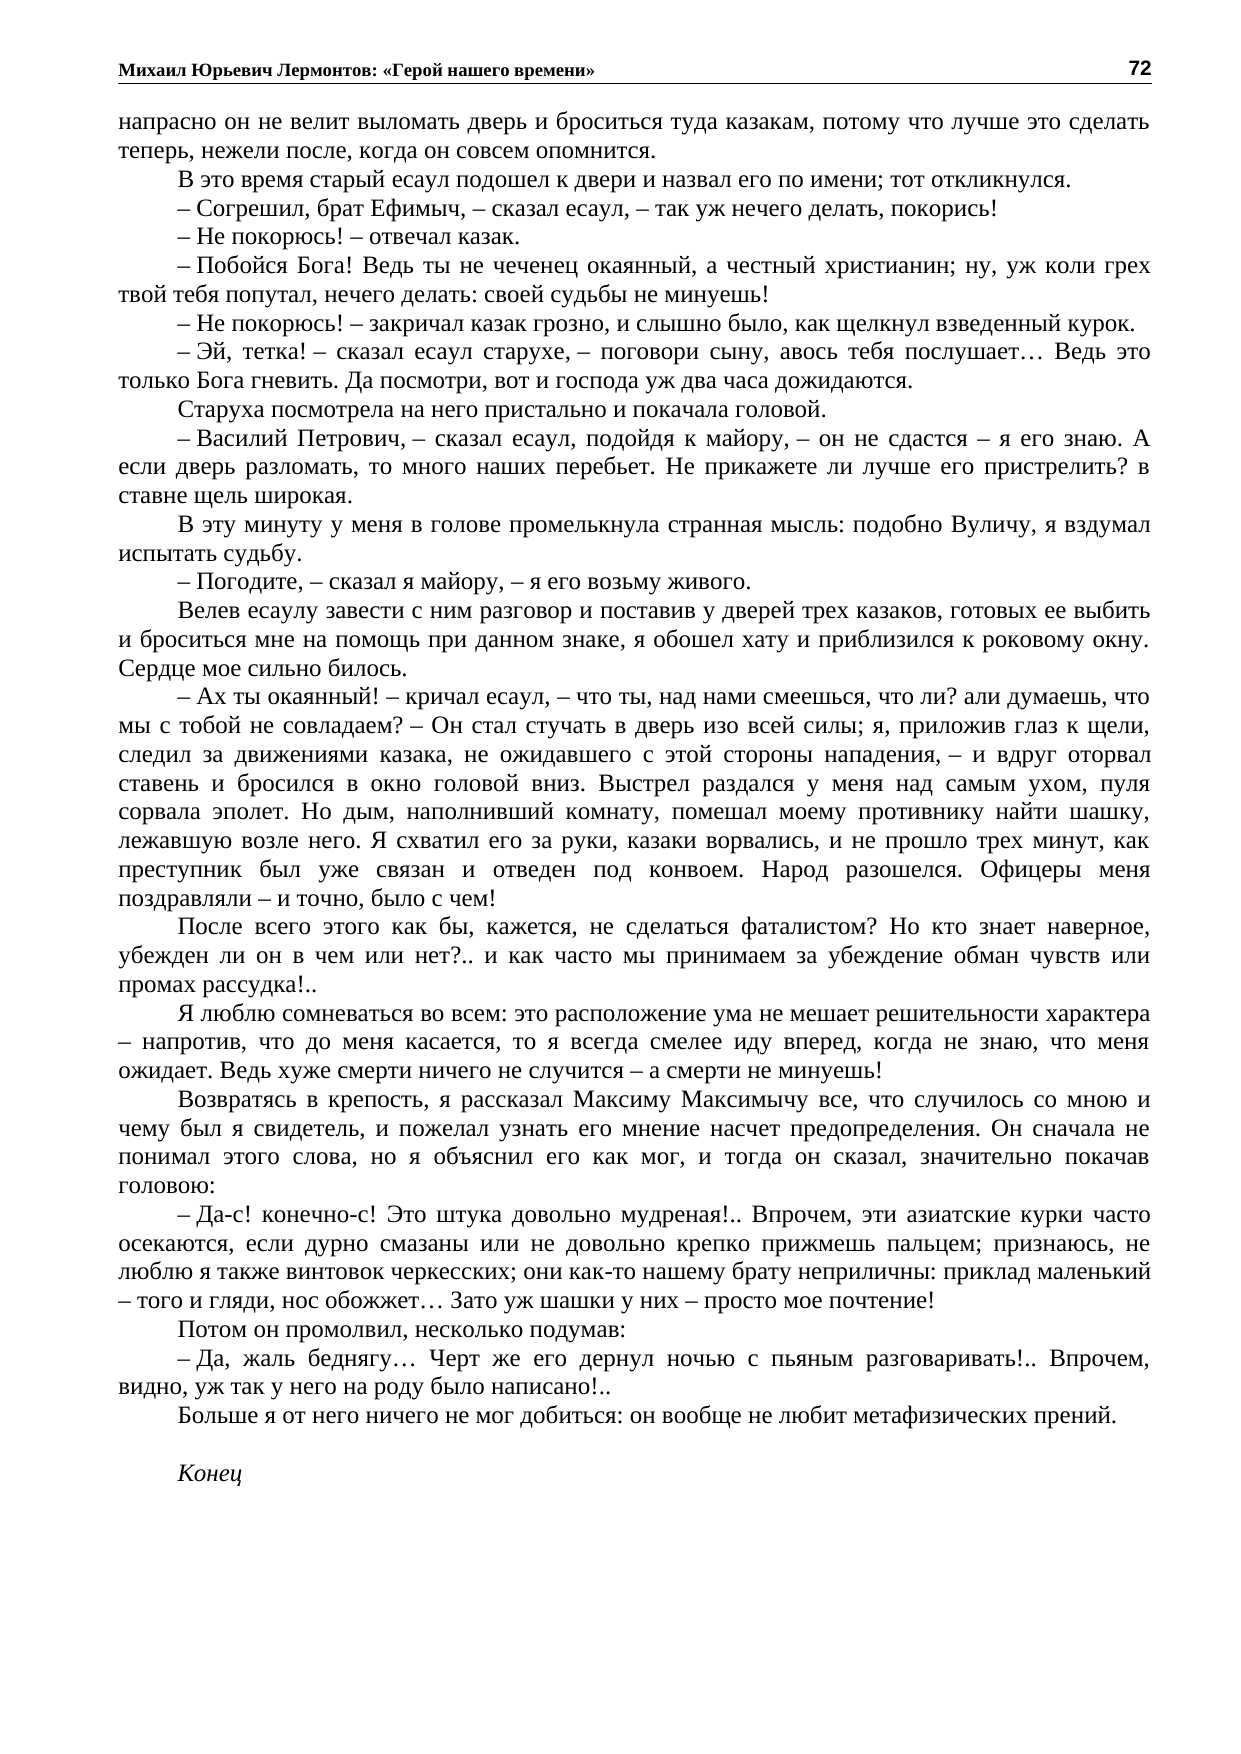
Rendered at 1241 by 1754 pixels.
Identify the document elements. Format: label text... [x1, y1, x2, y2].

text Возвратясь в крепость, я рассказал Максиму Максимычу все, что случилось со мною и чему был я свидетель, и пожелал узнать его мнение насчет предопределения. Он сначала не понимал этого слова, но я объяснил его как мог, и тогда он сказал, значительно покачав головою: [118, 1084, 1152, 1199]
text – Ах ты окаянный! – кричал есаул, – что ты, над нами смеешься, что ли? али думаешь, что мы с тобой не совладаем? – Он стал стучать в дверь изо всей силы; я, приложив глаз к щели, следил за движениями казака, не ожидавшего с этой стороны нападения, – и вдруг оторвал ставень и бросился в окно головой вниз. Выстрел раздался у меня над самым ухом, пуля сорвала эполет. Но дым, наполнивший комнату, помешал моему противнику найти шашку, лежавшую возле него. Я схватил его за руки, казаки ворвались, и не прошло трех минут, как преступник был уже связан и отведен под конвоем. Народ разошелся. Офицеры меня поздравляли – и точно, было с чем! [118, 681, 1152, 911]
text – Да-с! конечно-с! Это штука довольно мудреная!.. Впрочем, эти азиатские курки часто осекаются, если дурно смазаны или не довольно крепко прижмешь пальцем; признаюсь, не люблю я также винтовок черкесских; они как-то нашему брату неприличны: приклад маленький – того и гляди, нос обожжет… Зато уж шашки у них – просто мое почтение! [118, 1199, 1152, 1314]
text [118, 106, 1152, 164]
text Старуха посмотрела на него пристально и покачала головой. [118, 394, 1152, 423]
text – Василий Петрович, – сказал есаул, подойдя к майору, – он не сдастся – я его знаю. А если дверь разломать, то много наших перебьет. Не прикажете ли лучше его пристрелить? в ставне щель широкая. [118, 423, 1152, 509]
text – Эй, тетка! – сказал есаул старухе, – поговори сыну, авось тебя послушает… Ведь это только Бога гневить. Да посмотри, вот и господа уж два часа дожидаются. [118, 336, 1152, 394]
text Больше я от него ничего не мог добиться: он вообще не любит метафизических прений. [118, 1400, 1152, 1429]
text В это время старый есаул подошел к двери и назвал его по имени; тот откликнулся. [118, 164, 1152, 193]
text Велев есаулу завести с ним разговор и поставив у дверей трех казаков, готовых ее выбить и броситься мне на помощь при данном знаке, я обошел хату и приблизился к роковому окну. Сердце мое сильно билось. [118, 595, 1152, 681]
text Я люблю сомневаться во всем: это расположение ума не мешает решительности характера – напротив, что до меня касается, то я всегда смелее иду вперед, когда не знаю, что меня ожидает. Ведь хуже смерти ничего не случится – а смерти не минуешь! [118, 998, 1152, 1084]
text – Не покорюсь! – отвечал казак. [118, 221, 1152, 250]
text – Побойся Бога! Ведь ты не чеченец окаянный, а честный христианин; ну, уж коли грех твой тебя попутал, нечего делать: своей судьбы не минуешь! [118, 250, 1152, 308]
text – Погодите, – сказал я майору, – я его возьму живого. [118, 566, 1152, 595]
text – Не покорюсь! – закричал казак грозно, и слышно было, как щелкнул взведенный курок. [118, 308, 1152, 336]
text Потом он промолвил, несколько подумав: [118, 1314, 1152, 1343]
text Конец [118, 1458, 1152, 1486]
text – Согрешил, брат Ефимыч, – сказал есаул, – так уж нечего делать, покорись! [118, 193, 1152, 221]
text – Да, жаль беднягу… Черт же его дернул ночью с пьяным разговаривать!.. Впрочем, видно, уж так у него на роду было написано!.. [118, 1343, 1152, 1400]
text В эту минуту у меня в голове промелькнула странная мысль: подобно Вуличу, я вздумал испытать судьбу. [118, 509, 1152, 566]
text После всего этого как бы, кажется, не сделаться фаталистом? Но кто знает наверное, убежден ли он в чем или нет?.. и как часто мы принимаем за убеждение обман чувств или промах рассудка!.. [118, 911, 1152, 998]
